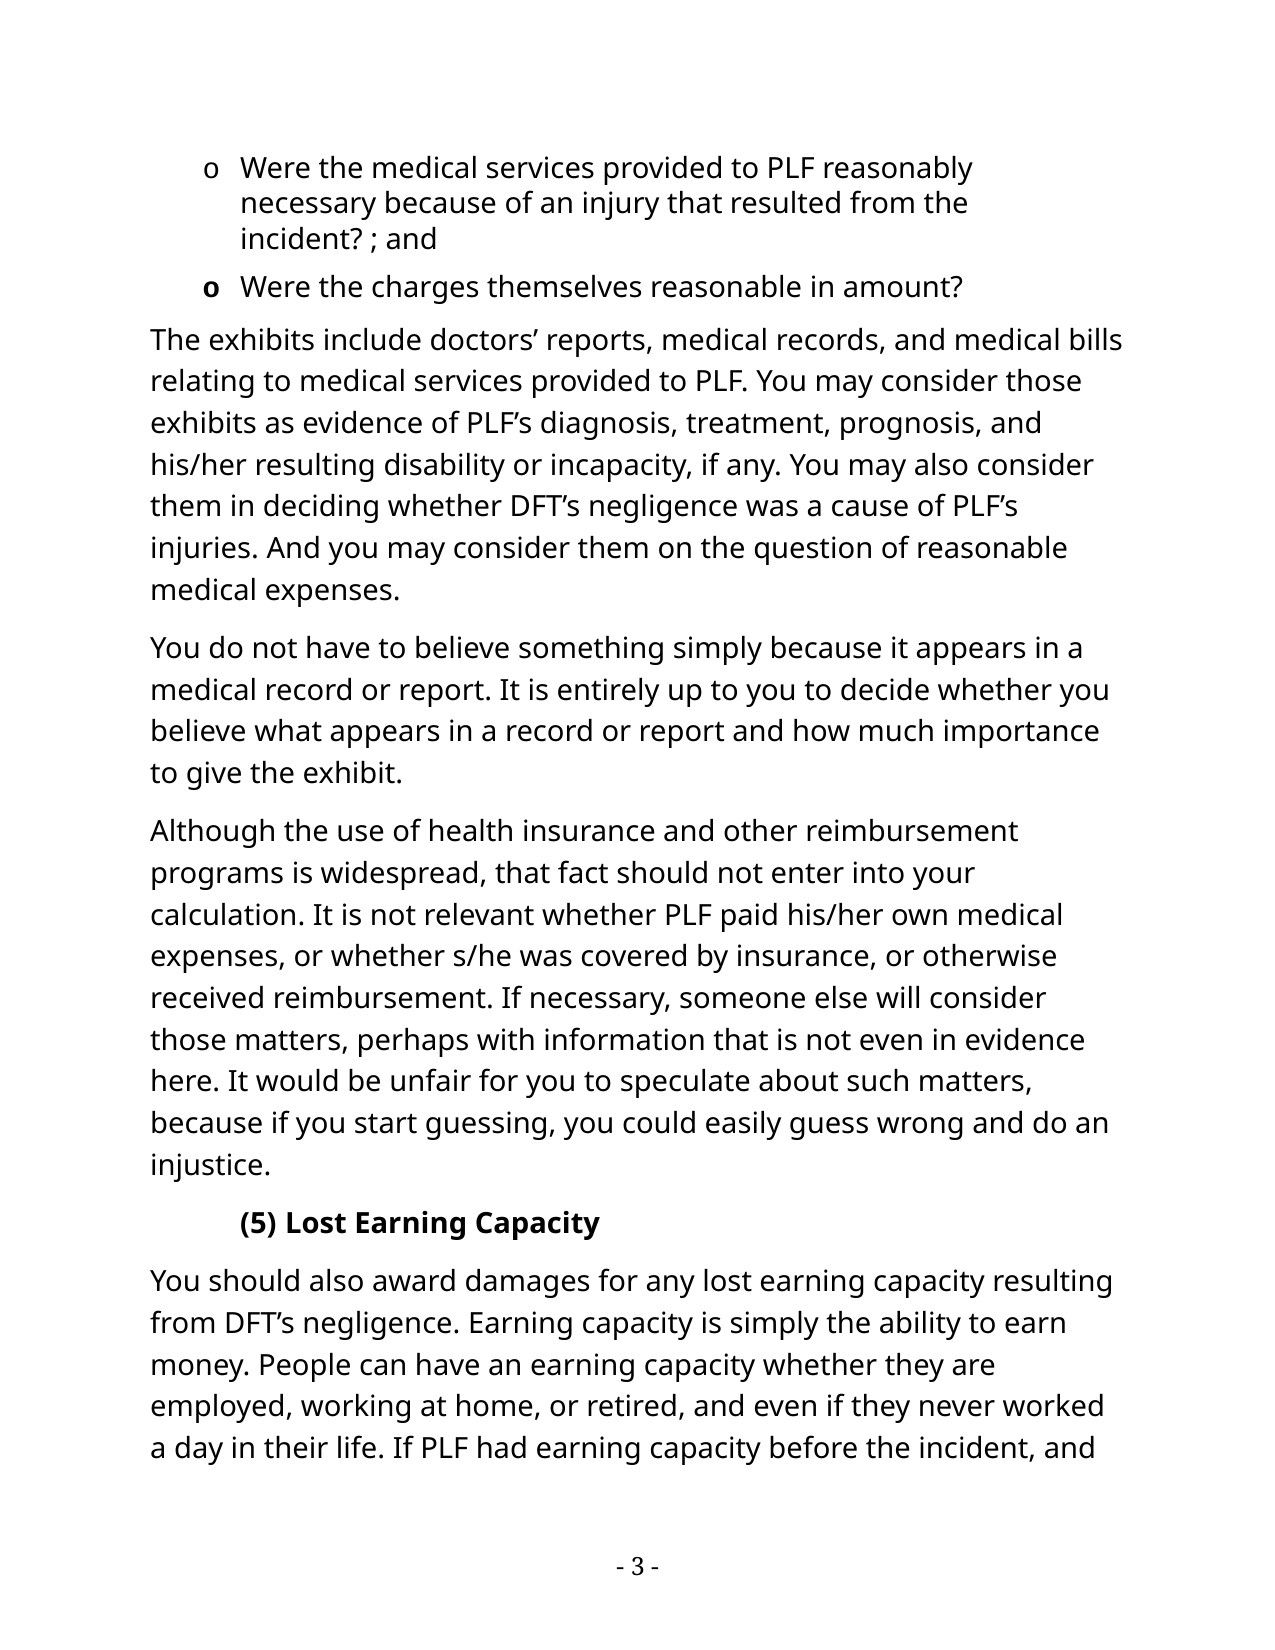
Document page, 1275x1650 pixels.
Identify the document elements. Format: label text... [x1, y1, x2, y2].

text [150, 1258, 1125, 1467]
text Were the medical services provided to PLF reasonably necessary because of an injury that resulted from the incident? ; and [202, 150, 1080, 256]
text Lost Earning Capacity [240, 1200, 1125, 1242]
text You do not have to believe something simply because it appears in a medical record or report. It is entirely up to you to decide whether you believe what appears in a record or report and how much importance to give the exhibit. [150, 625, 1125, 792]
text Were the charges themselves reasonable in amount? [202, 269, 1080, 304]
text The exhibits include doctors’ reports, medical records, and medical bills relating to medical services provided to PLF. You may consider those exhibits as evidence of PLF’s diagnosis, treatment, prognosis, and his/her resulting disability or incapacity, if any. You may also consider them in deciding whether DFT’s negligence was a cause of PLF’s injuries. And you may consider them on the question of reasonable medical expenses. [150, 317, 1125, 608]
text Although the use of health insurance and other reimbursement programs is widespread, that fact should not enter into your calculation. It is not relevant whether PLF paid his/her own medical expenses, or whether s/he was covered by insurance, or otherwise received reimbursement. If necessary, someone else will consider those matters, perhaps with information that is not even in evidence here. It would be unfair for you to speculate about such matters, because if you start guessing, you could easily guess wrong and do an injustice. [150, 808, 1125, 1183]
